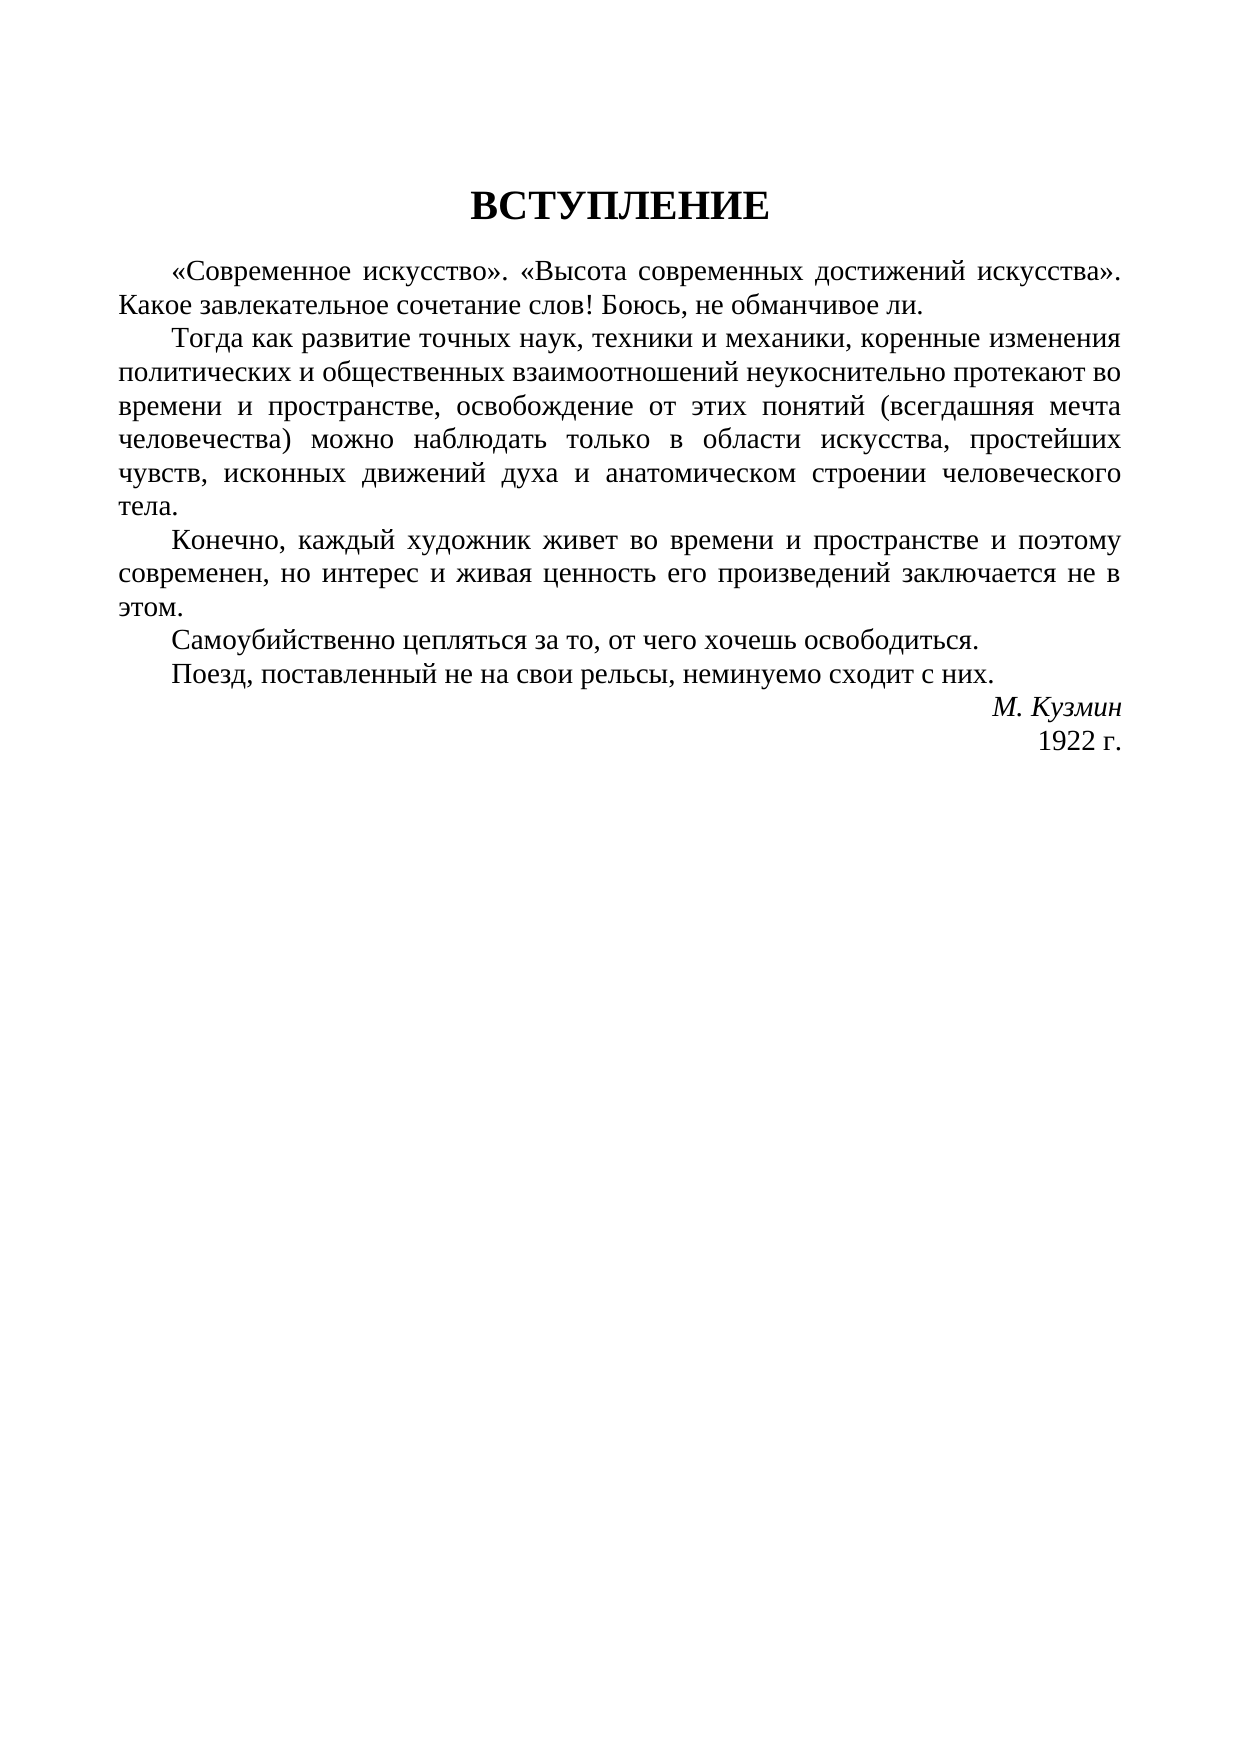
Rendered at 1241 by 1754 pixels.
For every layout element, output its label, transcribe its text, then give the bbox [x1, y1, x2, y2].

text «Современное искусство». «Высота современных достижений искусства». Какое завлекательное сочетание слов! Боюсь, не обманчивое ли. [118, 253, 1122, 321]
text М. Кузмин [118, 689, 1122, 723]
text Тогда как развитие точных наук, техники и механики, коренные изменения политических и общественных взаимоотношений неукоснительно протекают во времени и пространстве, освобождение от этих понятий (всегдашняя мечта человечества) можно наблюдать только в области искусства, простейших чувств, исконных движений духа и анатомическом строении человеческого тела. [118, 321, 1122, 522]
text Поезд, поставленный не на свои рельсы, неминуемо сходит с них. [118, 656, 1122, 689]
subtitle {4} Вступление [118, 181, 1122, 228]
text Конечно, каждый художник живет во времени и пространстве и поэтому современен, но интерес и живая ценность его произведений заключается не в этом. [118, 522, 1122, 622]
text Самоубийственно цепляться за то, от чего хочешь освободиться. [118, 622, 1122, 656]
text 1922 г. [118, 723, 1122, 757]
